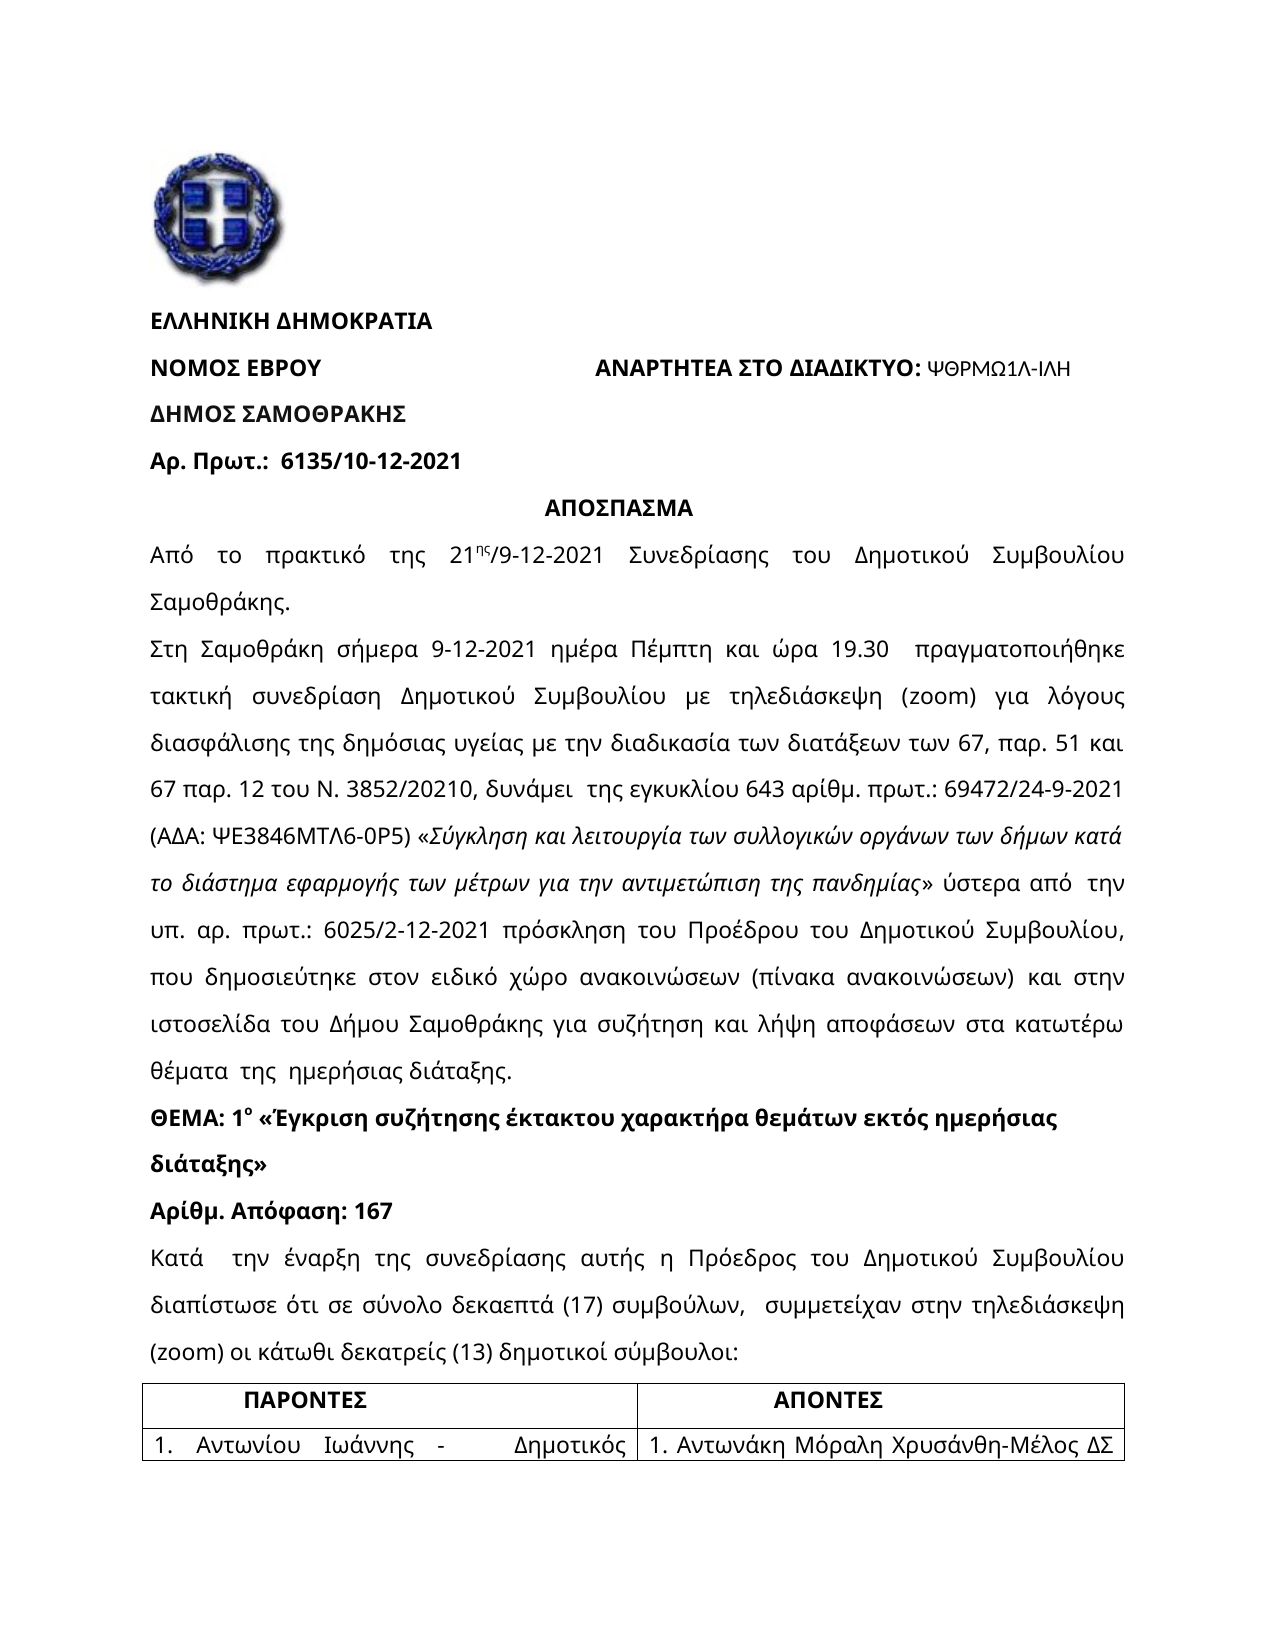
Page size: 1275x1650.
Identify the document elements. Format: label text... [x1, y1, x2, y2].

text ΘΕΜΑ: 1ο «Έγκριση συζήτησης έκτακτου χαρακτήρα θεμάτων εκτός ημερήσιας διάταξης» [150, 1101, 1125, 1179]
text Από το πρακτικό της 21ης/9-12-2021 Συνεδρίασης του Δημοτικού Συμβουλίου Σαμοθράκης. [150, 539, 1125, 617]
text ΔΗΜΟΣ ΣΑΜΟΘΡΑΚΗΣ [150, 398, 1125, 429]
text ΕΛΛΗΝΙΚΗ ΔΗΜΟΚΡΑΤΙΑ [150, 304, 1125, 336]
table_header ΑΠΟΝΤΕΣ [638, 1384, 1124, 1428]
text Αρίθμ. Απόφαση: 167 [150, 1195, 1125, 1226]
table_header ΠΑΡΟΝΤΕΣ [143, 1384, 637, 1428]
text ΑΠΟΣΠΑΣΜΑ [112, 492, 1125, 523]
text Aρ. Πρωτ.: 6135/10-12-2021 [150, 445, 1125, 476]
text Κατά την έναρξη της συνεδρίασης αυτής η Πρόεδρος του Δημοτικού Συμβουλίου διαπίστωσε ότι σε σύνολο δεκαεπτά (17) συμβούλων, συμμετείχαν στην τηλεδιάσκεψη (zoom) οι κάτωθι δεκατρείς (13) δημοτικοί σύμβουλοι: [150, 1242, 1125, 1367]
text Στη Σαμοθράκη σήμερα 9-12-2021 ημέρα Πέμπτη και ώρα 19.30 πραγματοποιήθηκε τακτική συνεδρίαση Δημοτικού Συμβουλίου με τηλεδιάσκεψη (zoom) για λόγους διασφάλισης της δημόσιας υγείας με την διαδικασία των διατάξεων των 67, παρ. 51 και 67 παρ. 12 του Ν. 3852/20210, δυνάμει της εγκυκλίου 643 αρίθμ. πρωτ.: 69472/24-9-2021 (ΑΔΑ: ΨΕ3846ΜΤΛ6-0Ρ5) «Σύγκληση και λειτουργία των συλλογικών οργάνων των δήμων κατά το διάστημα εφαρμογής των μέτρων για την αντιμετώπιση της πανδημίας» ύστερα από την υπ. αρ. πρωτ.: 6025/2-12-2021 πρόσκληση του Προέδρου του Δημοτικού Συμβουλίου, που δημοσιεύτηκε στον ειδικό χώρο ανακοινώσεων (πίνακα ανακοινώσεων) και στην ιστοσελίδα του Δήμου Σαμοθράκης για συζήτηση και λήψη αποφάσεων στα κατωτέρω θέματα της ημερήσιας διάταξης. [150, 633, 1125, 1086]
picture [150, 150, 291, 291]
text ΝΟΜΟΣ ΕΒΡΟΥ ΑΝΑΡΤΗΤΕΑ ΣΤΟ ΔΙΑΔΙΚΤΥΟ: ΨΘΡΜΩ1Λ-ΙΛΗ [150, 351, 1125, 383]
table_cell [638, 1429, 1124, 1460]
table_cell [143, 1429, 637, 1460]
